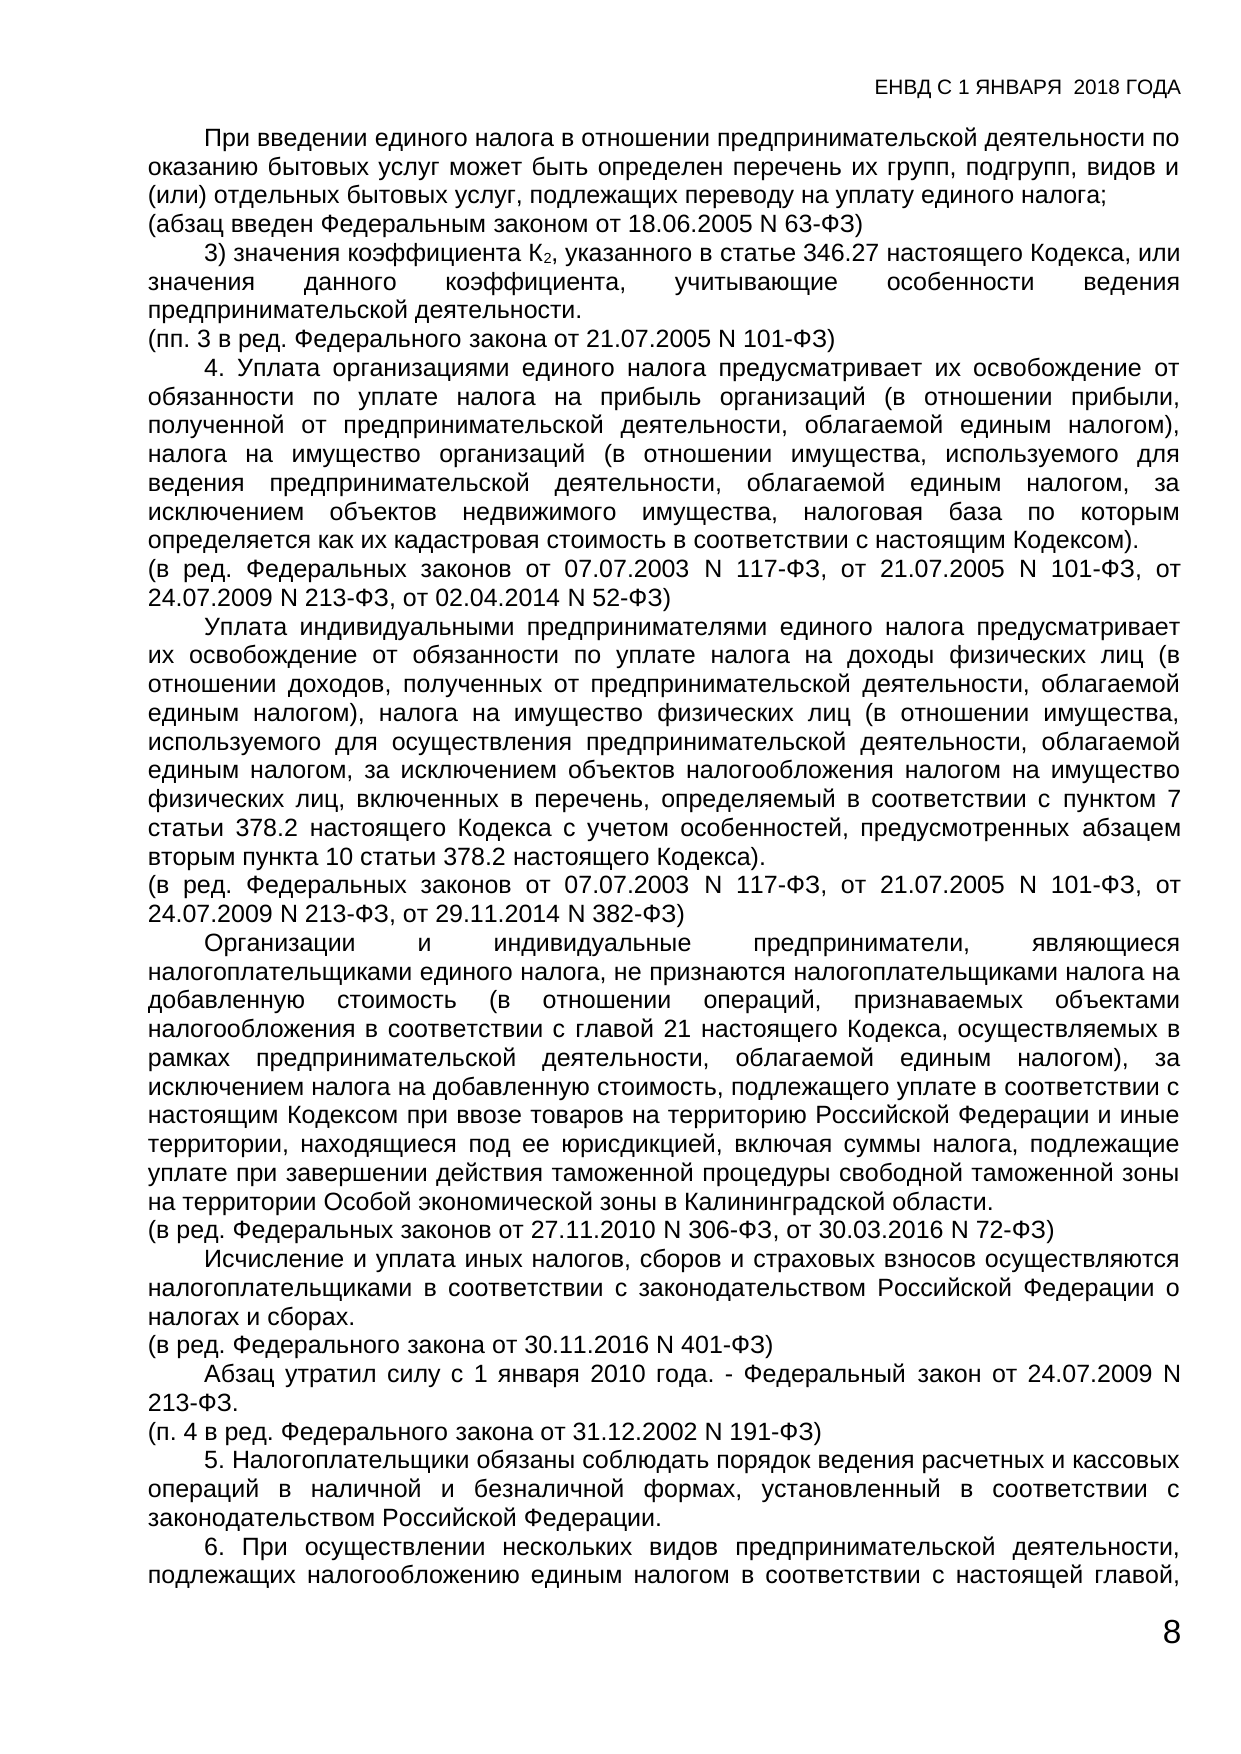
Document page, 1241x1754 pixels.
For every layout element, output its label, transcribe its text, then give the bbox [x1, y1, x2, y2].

text Абзац утратил силу с 1 января 2010 года. - Федеральный закон от 24.07.2009 N 213-ФЗ. [148, 1359, 1181, 1417]
text 4. Уплата организациями единого налога предусматривает их освобождение от обязанности по уплате налога на прибыль организаций (в отношении прибыли, полученной от предпринимательской деятельности, облагаемой единым налогом), налога на имущество организаций (в отношении имущества, используемого для ведения предпринимательской деятельности, облагаемой единым налогом, за исключением объектов недвижимого имущества, налоговая база по которым определяется как их кадастровая стоимость в соответствии с настоящим Кодексом). [148, 353, 1181, 554]
text (п. 4 в ред. Федерального закона от 31.12.2002 N 191-ФЗ) [148, 1417, 1181, 1445]
text При введении единого налога в отношении предпринимательской деятельности по оказанию бытовых услуг может быть определен перечень их групп, подгрупп, видов и (или) отдельных бытовых услуг, подлежащих переводу на уплату единого налога; [148, 123, 1181, 209]
text 3) значения коэффициента К2, указанного в статье 346.27 настоящего Кодекса, или значения данного коэффициента, учитывающие особенности ведения предпринимательской деятельности. [148, 238, 1181, 324]
text Уплата индивидуальными предпринимателями единого налога предусматривает их освобождение от обязанности по уплате налога на доходы физических лиц (в отношении доходов, полученных от предпринимательской деятельности, облагаемой единым налогом), налога на имущество физических лиц (в отношении имущества, используемого для осуществления предпринимательской деятельности, облагаемой единым налогом, за исключением объектов налогообложения налогом на имущество физических лиц, включенных в перечень, определяемый в соответствии с пунктом 7 статьи 378.2 настоящего Кодекса с учетом особенностей, предусмотренных абзацем вторым пункта 10 статьи 378.2 настоящего Кодекса). [148, 612, 1181, 870]
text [148, 1532, 1181, 1589]
text (в ред. Федеральных законов от 27.11.2010 N 306-ФЗ, от 30.03.2016 N 72-ФЗ) [148, 1215, 1181, 1244]
text (в ред. Федерального закона от 30.11.2016 N 401-ФЗ) [148, 1330, 1181, 1359]
text 5. Налогоплательщики обязаны соблюдать порядок ведения расчетных и кассовых операций в наличной и безналичной формах, установленный в соответствии с законодательством Российской Федерации. [148, 1445, 1181, 1532]
text (абзац введен Федеральным законом от 18.06.2005 N 63-ФЗ) [148, 209, 1181, 238]
text Исчисление и уплата иных налогов, сборов и страховых взносов осуществляются налогоплательщиками в соответствии с законодательством Российской Федерации о налогах и сборах. [148, 1244, 1181, 1330]
text (пп. 3 в ред. Федерального закона от 21.07.2005 N 101-ФЗ) [148, 324, 1181, 353]
text Организации и индивидуальные предприниматели, являющиеся налогоплательщиками единого налога, не признаются налогоплательщиками налога на добавленную стоимость (в отношении операций, признаваемых объектами налогообложения в соответствии с главой 21 настоящего Кодекса, осуществляемых в рамках предпринимательской деятельности, облагаемой единым налогом), за исключением налога на добавленную стоимость, подлежащего уплате в соответствии с настоящим Кодексом при ввозе товаров на территорию Российской Федерации и иные территории, находящиеся под ее юрисдикцией, включая суммы налога, подлежащие уплате при завершении действия таможенной процедуры свободной таможенной зоны на территории Особой экономической зоны в Калининградской области. [148, 928, 1181, 1215]
text (в ред. Федеральных законов от 07.07.2003 N 117-ФЗ, от 21.07.2005 N 101-ФЗ, от 24.07.2009 N 213-ФЗ, от 02.04.2014 N 52-ФЗ) [148, 554, 1181, 612]
text (в ред. Федеральных законов от 07.07.2003 N 117-ФЗ, от 21.07.2005 N 101-ФЗ, от 24.07.2009 N 213-ФЗ, от 29.11.2014 N 382-ФЗ) [148, 870, 1181, 928]
